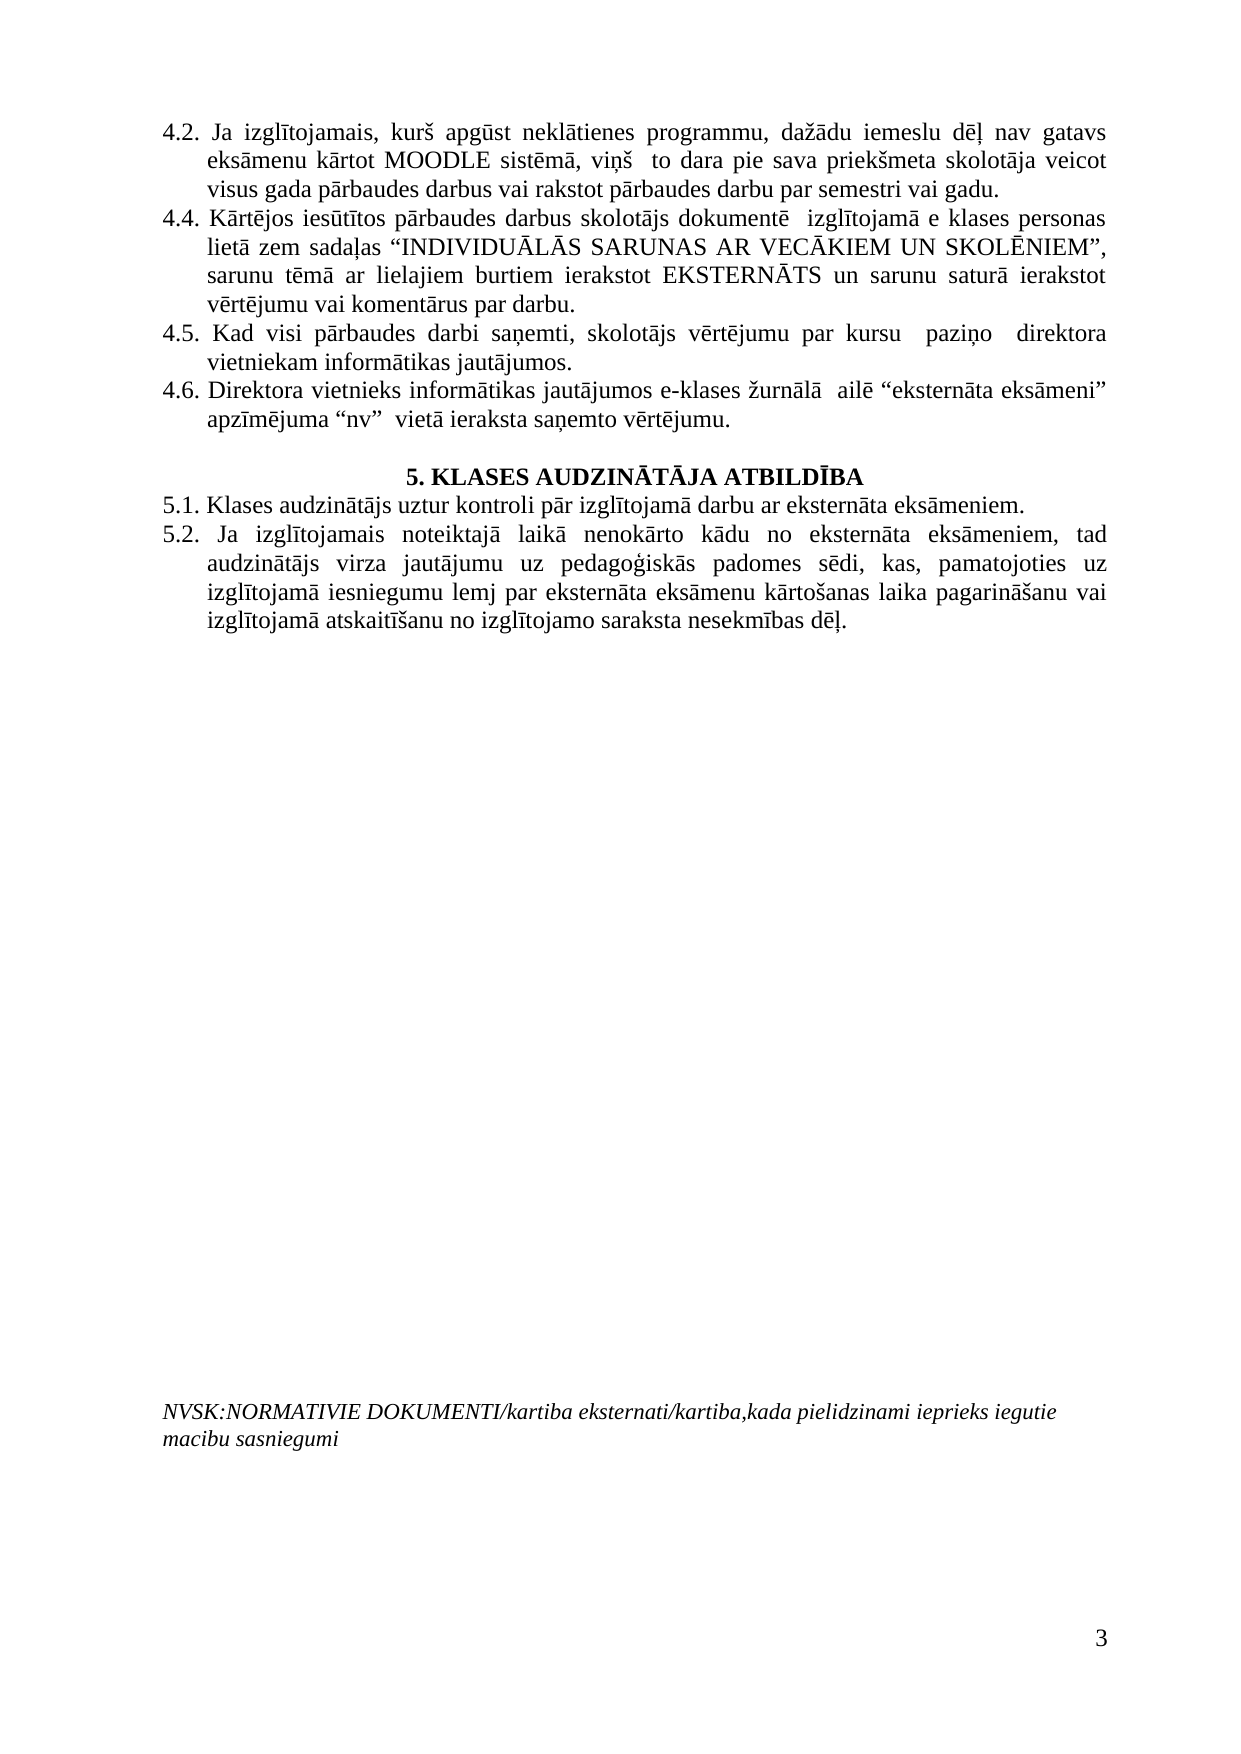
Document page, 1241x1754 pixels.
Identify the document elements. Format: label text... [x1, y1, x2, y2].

list 4.2. Ja izglītojamais, kurš apgūst neklātienes programmu, dažādu iemeslu dēļ nav gatavs eksāmenu kārtot MOODLE sistēmā, viņš to dara pie sava priekšmeta skolotāja veicot visus gada pārbaudes darbus vai rakstot pārbaudes darbu par semestri vai gadu. [162, 117, 1107, 203]
text 5.1. Klases audzinātājs uztur kontroli pār izglītojamā darbu ar eksternāta eksāmeniem. [162, 490, 1107, 519]
list 4.5. Kad visi pārbaudes darbi saņemti, skolotājs vērtējumu par kursu paziņo direktora vietniekam informātikas jautājumos. [162, 318, 1107, 375]
text 5.2. Ja izglītojamais noteiktajā laikā nenokārto kādu no eksternāta eksāmeniem, tad audzinātājs virza jautājumu uz pedagoģiskās padomes sēdi, kas, pamatojoties uz izglītojamā iesniegumu lemj par eksternāta eksāmenu kārtošanas laika pagarināšanu vai izglītojamā atskaitīšanu no izglītojamo saraksta nesekmības dēļ. [162, 519, 1107, 634]
text NVSK:NORMATIVIE DOKUMENTI/kartiba eksternati/kartiba,kada pielidzinami ieprieks iegutie macibu sasniegumi [162, 1398, 1107, 1451]
list 4.6. Direktora vietnieks informātikas jautājumos e-klases žurnālā ailē “eksternāta eksāmeni” apzīmējuma “nv” vietā ieraksta saņemto vērtējumu. [162, 375, 1107, 433]
list 5. KLASES AUDZINĀTĀJA ATBILDĪBA [162, 462, 1107, 490]
list 4.4. Kārtējos iesūtītos pārbaudes darbus skolotājs dokumentē izglītojamā e klases personas lietā zem sadaļas “INDIVIDUĀLĀS SARUNAS AR VECĀKIEM UN SKOLĒNIEM”, sarunu tēmā ar lielajiem burtiem ierakstot EKSTERNĀTS un sarunu saturā ierakstot vērtējumu vai komentārus par darbu. [162, 203, 1107, 318]
